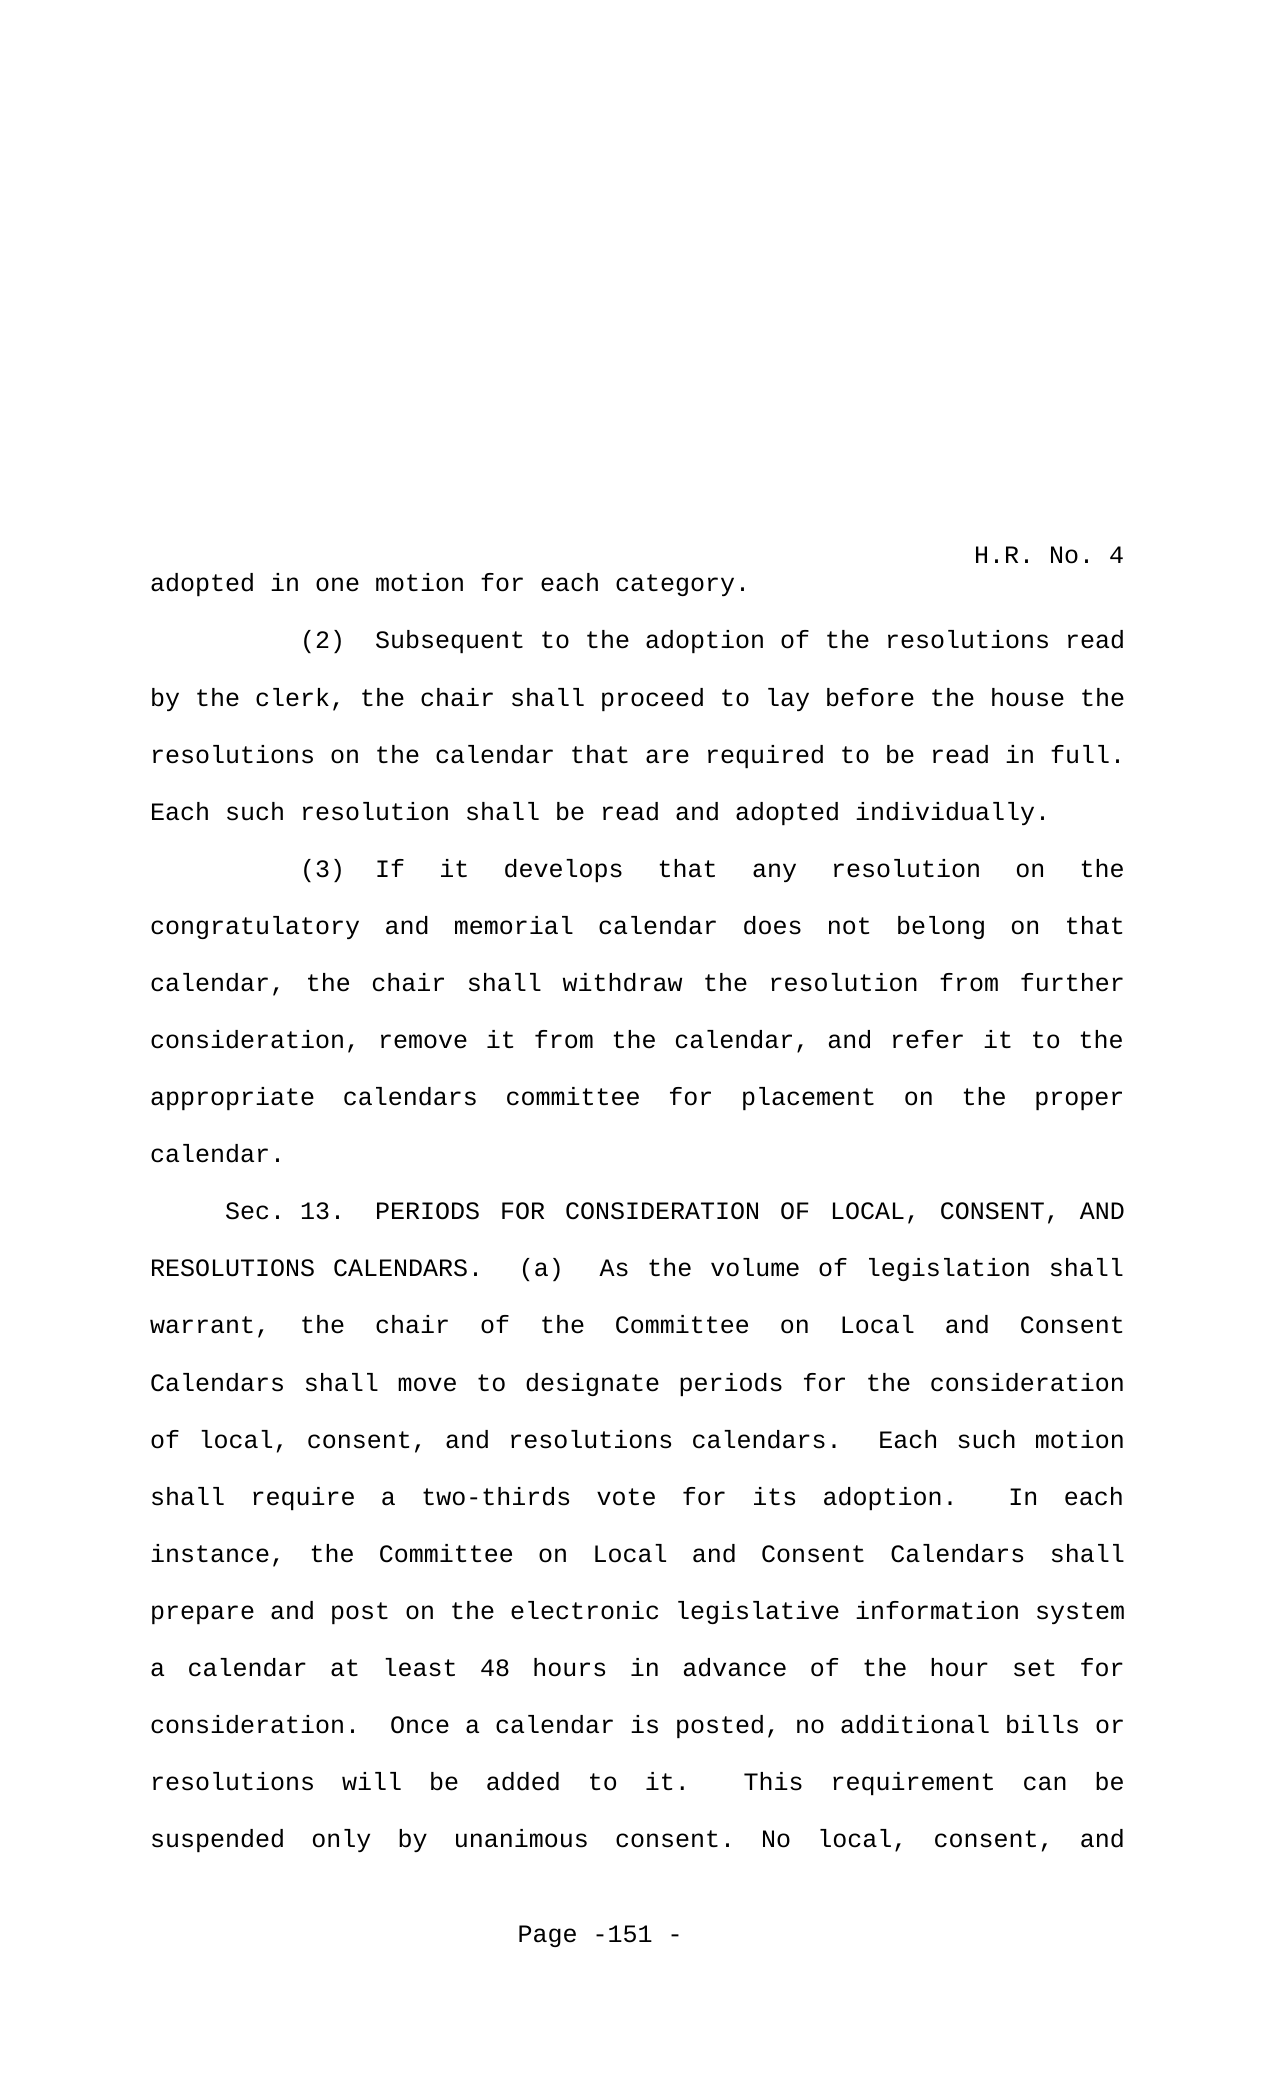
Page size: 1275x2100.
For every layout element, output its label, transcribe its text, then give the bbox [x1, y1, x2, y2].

text (3) If it develops that any resolution on the congratulatory and memorial calendar does not belong on that calendar, the chair shall withdraw the resolution from further consideration, remove it from the calendar, and refer it to the appropriate calendars committee for placement on the proper calendar. [150, 856, 1125, 1170]
text (2) Subsequent to the adoption of the resolutions read by the clerk, the chair shall proceed to lay before the house the resolutions on the calendar that are required to be read in full. Each such resolution shall be read and adopted individually. [150, 628, 1125, 828]
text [150, 571, 1125, 599]
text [150, 1199, 1125, 1855]
